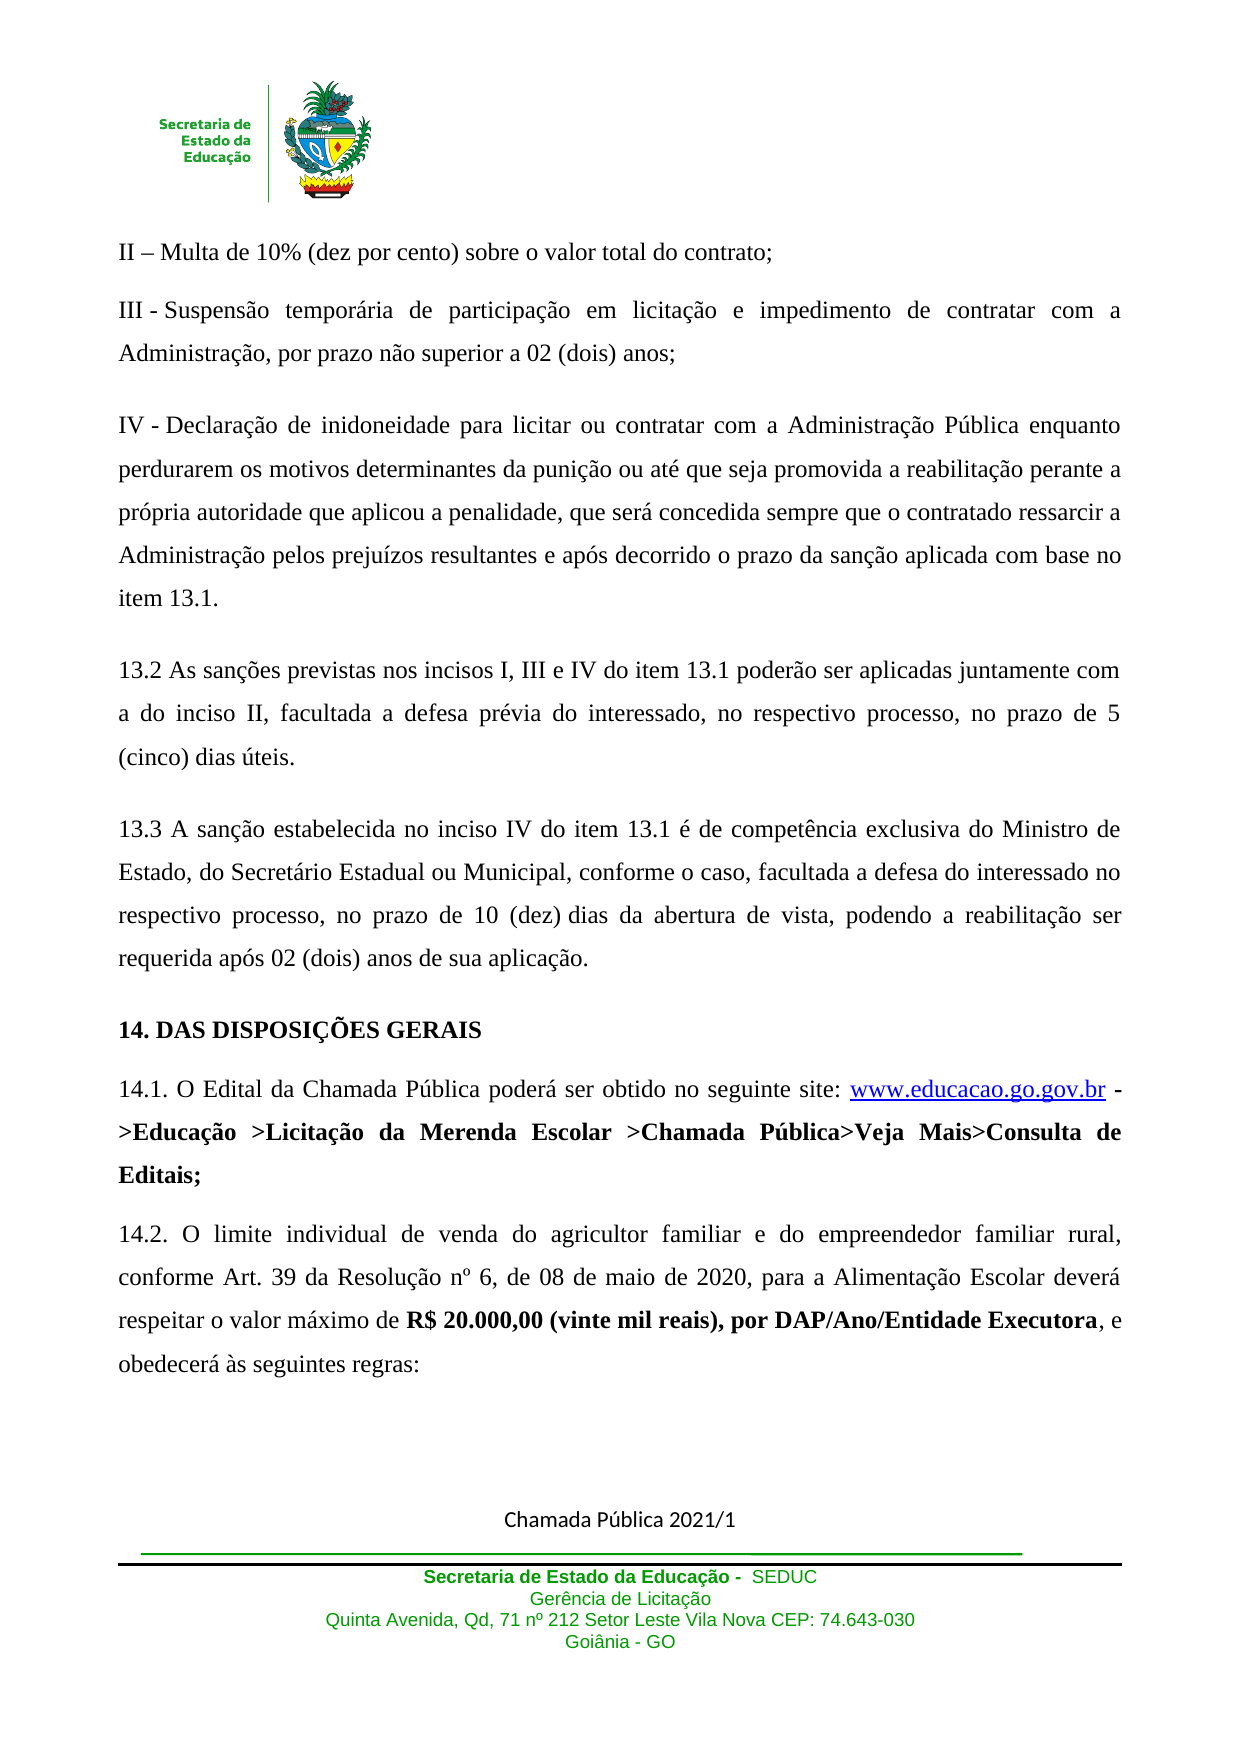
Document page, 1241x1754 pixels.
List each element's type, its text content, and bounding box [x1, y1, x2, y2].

text 13.3 A sanção estabelecida no inciso IV do item 13.1 é de competência exclusiva do Ministro de Estado, do Secretário Estadual ou Municipal, conforme o caso, facultada a defesa do interessado no respectivo processo, no prazo de 10 (dez) dias da abertura de vista, podendo a reabilitação ser requerida após 02 (dois) anos de sua aplicação. [118, 814, 1122, 972]
text 14. DAS DISPOSIÇÕES GERAIS [118, 1016, 1122, 1044]
text 13.2 As sanções previstas nos incisos I, III e IV do item 13.1 poderão ser aplicadas juntamente com a do inciso II, facultada a defesa prévia do interessado, no respectivo processo, no prazo de 5 (cinco) dias úteis. [118, 655, 1122, 770]
picture [118, 73, 412, 210]
text 14.1. O Edital da Chamada Pública poderá ser obtido no seguinte site: www.educacao.go.gov.br ->Educação >Licitação da Merenda Escolar >Chamada Pública>Veja Mais>Consulta de Editais; [118, 1074, 1122, 1189]
text II – Multa de 10% (dez por cento) sobre o valor total do contrato; [118, 237, 1122, 266]
text III - Suspensão temporária de participação em licitação e impedimento de contratar com a Administração, por prazo não superior a 02 (dois) anos; [118, 295, 1122, 367]
text 14.2. O limite individual de venda do agricultor familiar e do empreendedor familiar rural, conforme Art. 39 da Resolução nº 6, de 08 de maio de 2020, para a Alimentação Escolar deverá respeitar o valor máximo de R$ 20.000,00 (vinte mil reais), por DAP/Ano/Entidade Executora, e obedecerá às seguintes regras: [118, 1219, 1122, 1377]
text IV - Declaração de inidoneidade para licitar ou contratar com a Administração Pública enquanto perdurarem os motivos determinantes da punição ou até que seja promovida a reabilitação perante a própria autoridade que aplicou a penalidade, que será concedida sempre que o contratado ressarcir a Administração pelos prejuízos resultantes e após decorrido o prazo da sanção aplicada com base no item 13.1. [118, 411, 1122, 612]
